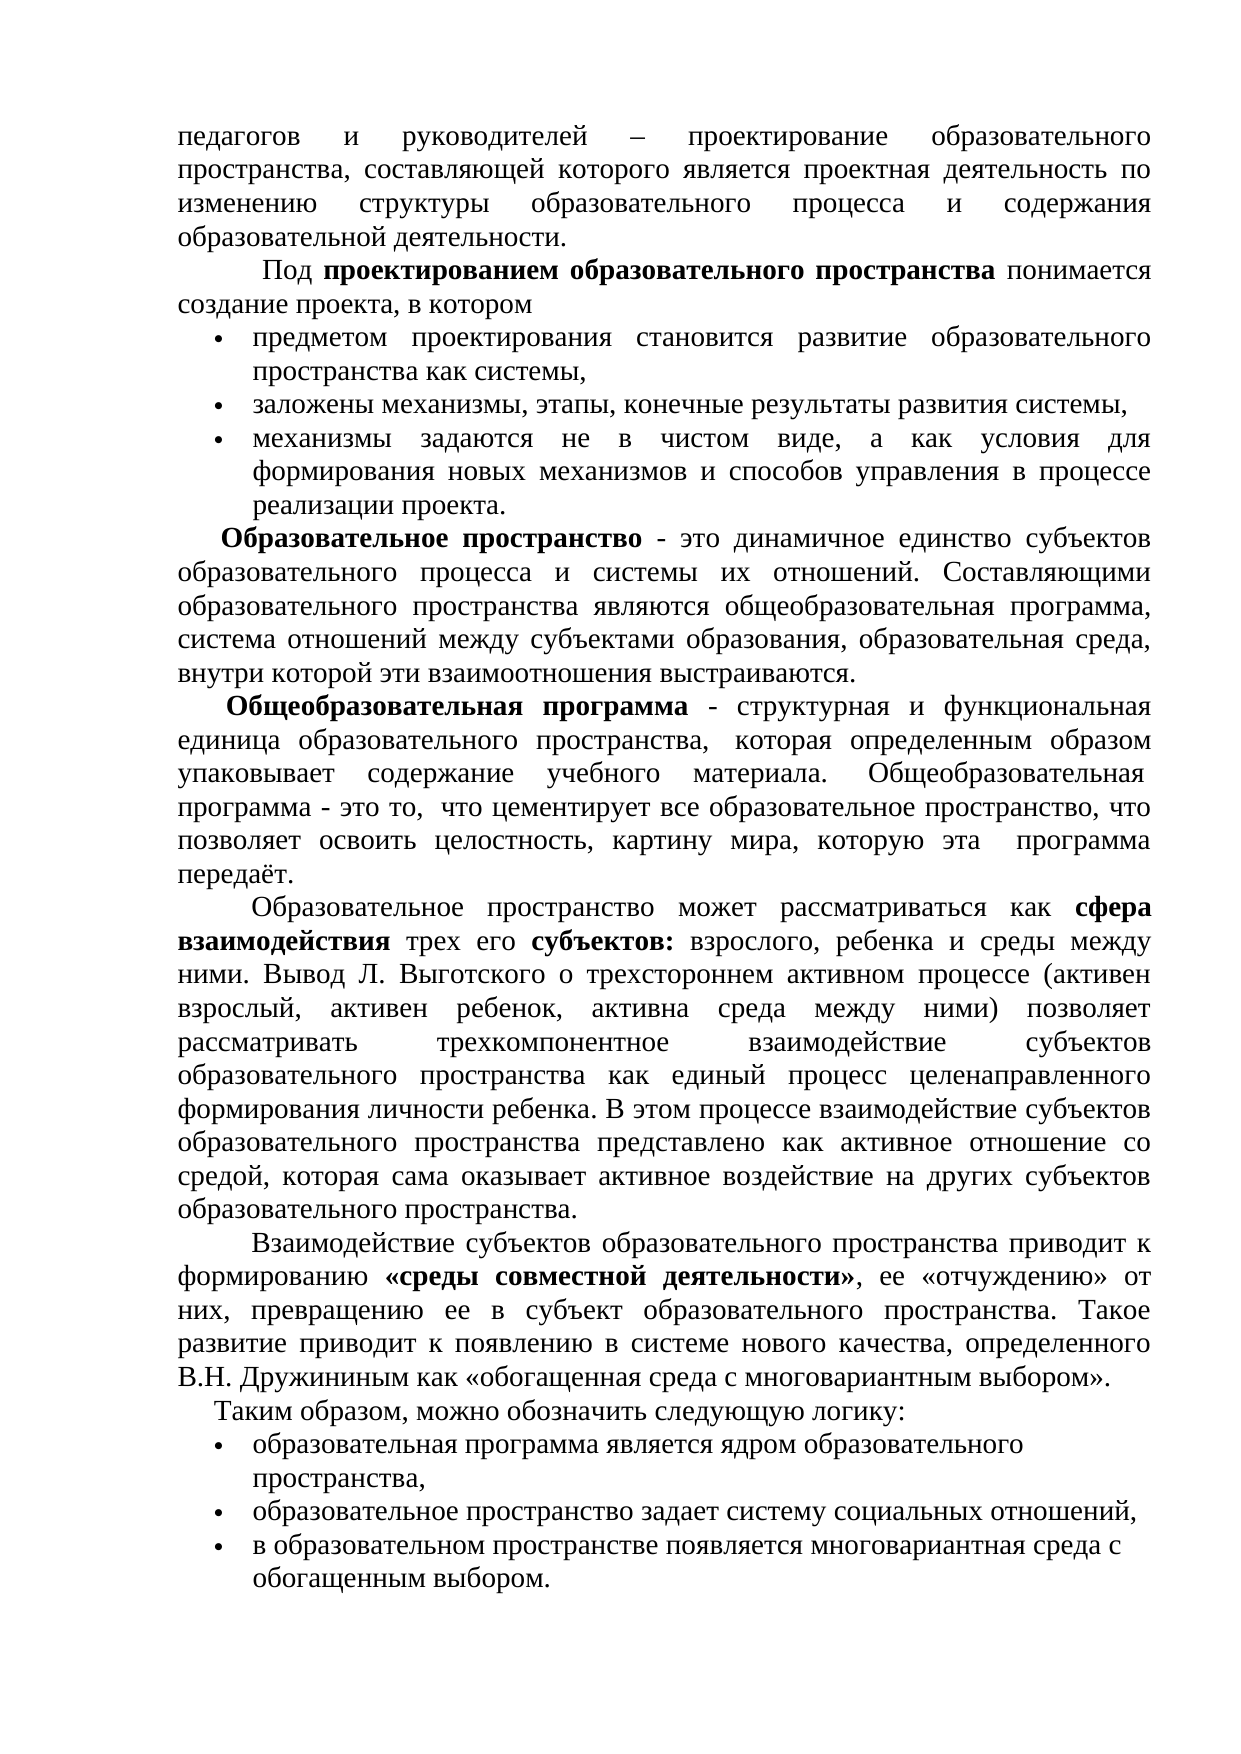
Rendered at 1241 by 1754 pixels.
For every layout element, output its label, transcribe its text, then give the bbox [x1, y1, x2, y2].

list образовательная программа является ядром образовательного пространства, [215, 1426, 1152, 1493]
list заложены механизмы, этапы, конечные результаты развития системы, [215, 386, 1152, 420]
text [177, 118, 1152, 252]
list в образовательном пространстве появляется многовариантная среда с обогащенным выбором. [215, 1527, 1152, 1594]
text Общеобразовательная программа - структурная и функциональная единица образовательного пространства, которая определенным образом упаковывает содержание учебного материала. Общеобразовательная программа - это то, что цементирует все образовательное пространство, что позволяет освоить целостность, картину мира, которую эта программа передаёт. [177, 688, 1152, 889]
text Таким образом, можно обозначить следующую логику: [177, 1393, 1152, 1426]
text Образовательное пространство - это динамичное единство субъектов образовательного процесса и системы их отношений. Составляющими образовательного пространства являются общеобразовательная программа, система отношений между субъектами образования, образовательная среда, внутри которой эти взаимоотношения выстраиваются. [177, 521, 1152, 688]
list образовательное пространство задает систему социальных отношений, [215, 1493, 1152, 1527]
text Взаимодействие субъектов образовательного пространства приводит к формированию «среды совместной деятельности», ее «отчуждению» от них, превращению ее в субъект образовательного пространства. Такое развитие приводит к появлению в системе нового качества, определенного В.Н. Дружининым как «обогащенная среда с многовариантным выбором». [177, 1225, 1152, 1393]
list механизмы задаются не в чистом виде, а как условия для формирования новых механизмов и способов управления в процессе реализации проекта. [215, 420, 1152, 521]
list предметом проектирования становится развитие образовательного пространства как системы, [215, 319, 1152, 386]
text Образовательное пространство может рассматриваться как сфера взаимодействия трех его субъектов: взрослого, ребенка и среды между ними. Вывод Л. Выготского о трехстороннем активном процессе (активен взрослый, активен ребенок, активна среда между ними) позволяет рассматривать трехкомпонентное взаимодействие субъектов образовательного пространства как единый процесс целенаправленного формирования личности ребенка. В этом процессе взаимодействие субъектов образовательного пространства представлено как активное отношение со средой, которая сама оказывает активное воздействие на других субъектов образовательного пространства. [177, 889, 1152, 1225]
text Под проектированием образовательного пространства понимается создание проекта, в котором [177, 252, 1152, 319]
